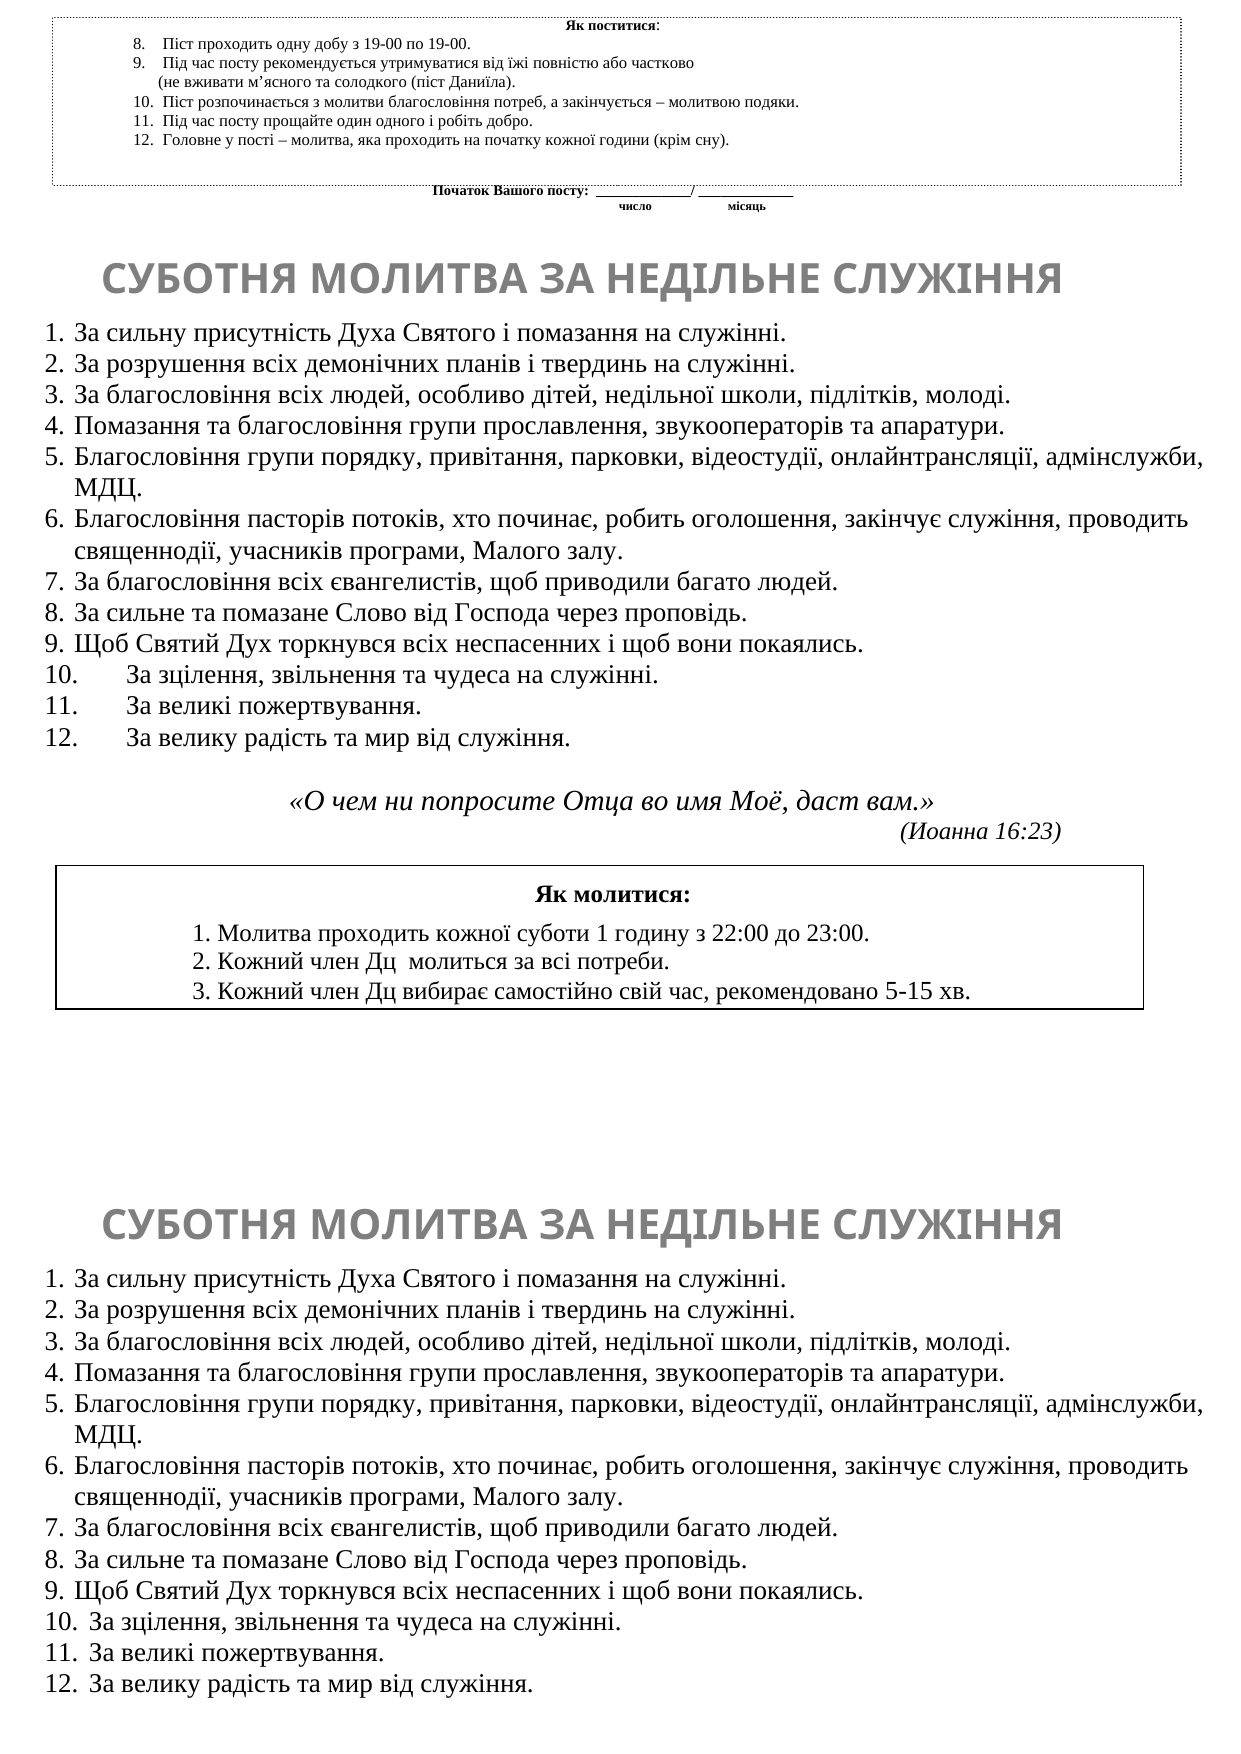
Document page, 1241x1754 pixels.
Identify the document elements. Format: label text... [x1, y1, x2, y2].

list За сильне та помазане Слово від Господа через проповідь. [44, 1543, 1211, 1574]
text (не вживати м’ясного та солодкого (піст Даниїла). [133, 72, 1211, 91]
list За велику радість та мир від служіння. [44, 1667, 1211, 1698]
list За великі пожертвування. [44, 1636, 1211, 1667]
list Благословіння групи порядку, привітання, парковки, відеостудії, онлайнтрансляції, адмінслужби, МДЦ. [44, 440, 1211, 503]
list Щоб Святий Дух торкнувся всіх неспасенних і щоб вони покаялись. [44, 627, 1211, 658]
list Благословіння групи порядку, привітання, парковки, відеостудії, онлайнтрансляції, адмінслужби, МДЦ. [44, 1387, 1211, 1449]
list За розрушення всіх демонічних планів і твердинь на служінні. [44, 347, 1211, 378]
list Помазання та благословіння групи прославлення, звукооператорів та апаратури. [44, 1356, 1211, 1387]
text 3. Кожний член Дц вибирає самостійно свій час, рекомендовано 5-15 хв. [192, 975, 1211, 1005]
list Піст проходить одну добу з 19-00 по 19-00. [133, 34, 1211, 53]
list Піст розпочинається з молитви благословіння потреб, а закінчується – молитвою подяки. [133, 91, 1211, 111]
text Як поститися: [15, 15, 1211, 34]
list За зцілення, звільнення та чудеса на служінні. [44, 658, 1211, 689]
list Під час посту рекомендується утримуватися від їжі повністю або частково [133, 53, 1211, 72]
text число місяць [15, 198, 1211, 213]
list За сильну присутність Духа Святого і помазання на служінні. [44, 1262, 1211, 1293]
text Як молитися: [15, 879, 1211, 908]
text Початок Вашого посту: _____________/ _____________ [15, 182, 1211, 198]
list За розрушення всіх демонічних планів і твердинь на служінні. [44, 1293, 1211, 1325]
list За сильну присутність Духа Святого і помазання на служінні. [44, 316, 1211, 347]
list Головне у пості – молитва, яка проходить на початку кожної години (крім сну). [133, 130, 1211, 149]
text «О чем ни попросите Отца во имя Моё, даст вам.» [15, 783, 1211, 816]
text 2. Кожний член Дц молиться за всі потреби. [192, 946, 1211, 975]
list За великі пожертвування. [44, 689, 1211, 721]
list За сильне та помазане Слово від Господа через проповідь. [44, 596, 1211, 627]
text (Иоанна 16:23) [88, 816, 1211, 845]
list Щоб Святий Дух торкнувся всіх неспасенних і щоб вони покаялись. [44, 1574, 1211, 1605]
list За благословіння всіх людей, особливо дітей, недільної школи, підлітків, молоді. [44, 378, 1211, 409]
list Благословіння пасторів потоків, хто починає, робить оголошення, закінчує служіння, проводить священнодії, учасників програми, Малого залу. [44, 503, 1211, 565]
list За благословіння всіх людей, особливо дітей, недільної школи, підлітків, молоді. [44, 1325, 1211, 1356]
list За благословіння всіх євангелистів, щоб приводили багато людей. [44, 1512, 1211, 1543]
list Під час посту прощайте один одного і робіть добро. [133, 111, 1211, 130]
list За зцілення, звільнення та чудеса на служінні. [44, 1605, 1211, 1636]
text 1. Молитва проходить кожної суботи 1 годину з 22:00 до 23:00. [192, 918, 1211, 946]
list Благословіння пасторів потоків, хто починає, робить оголошення, закінчує служіння, проводить священнодії, учасників програми, Малого залу. [44, 1449, 1211, 1512]
list За велику радість та мир від служіння. [44, 721, 1211, 752]
list Помазання та благословіння групи прославлення, звукооператорів та апаратури. [44, 409, 1211, 440]
list За благословіння всіх євангелистів, щоб приводили багато людей. [44, 565, 1211, 596]
